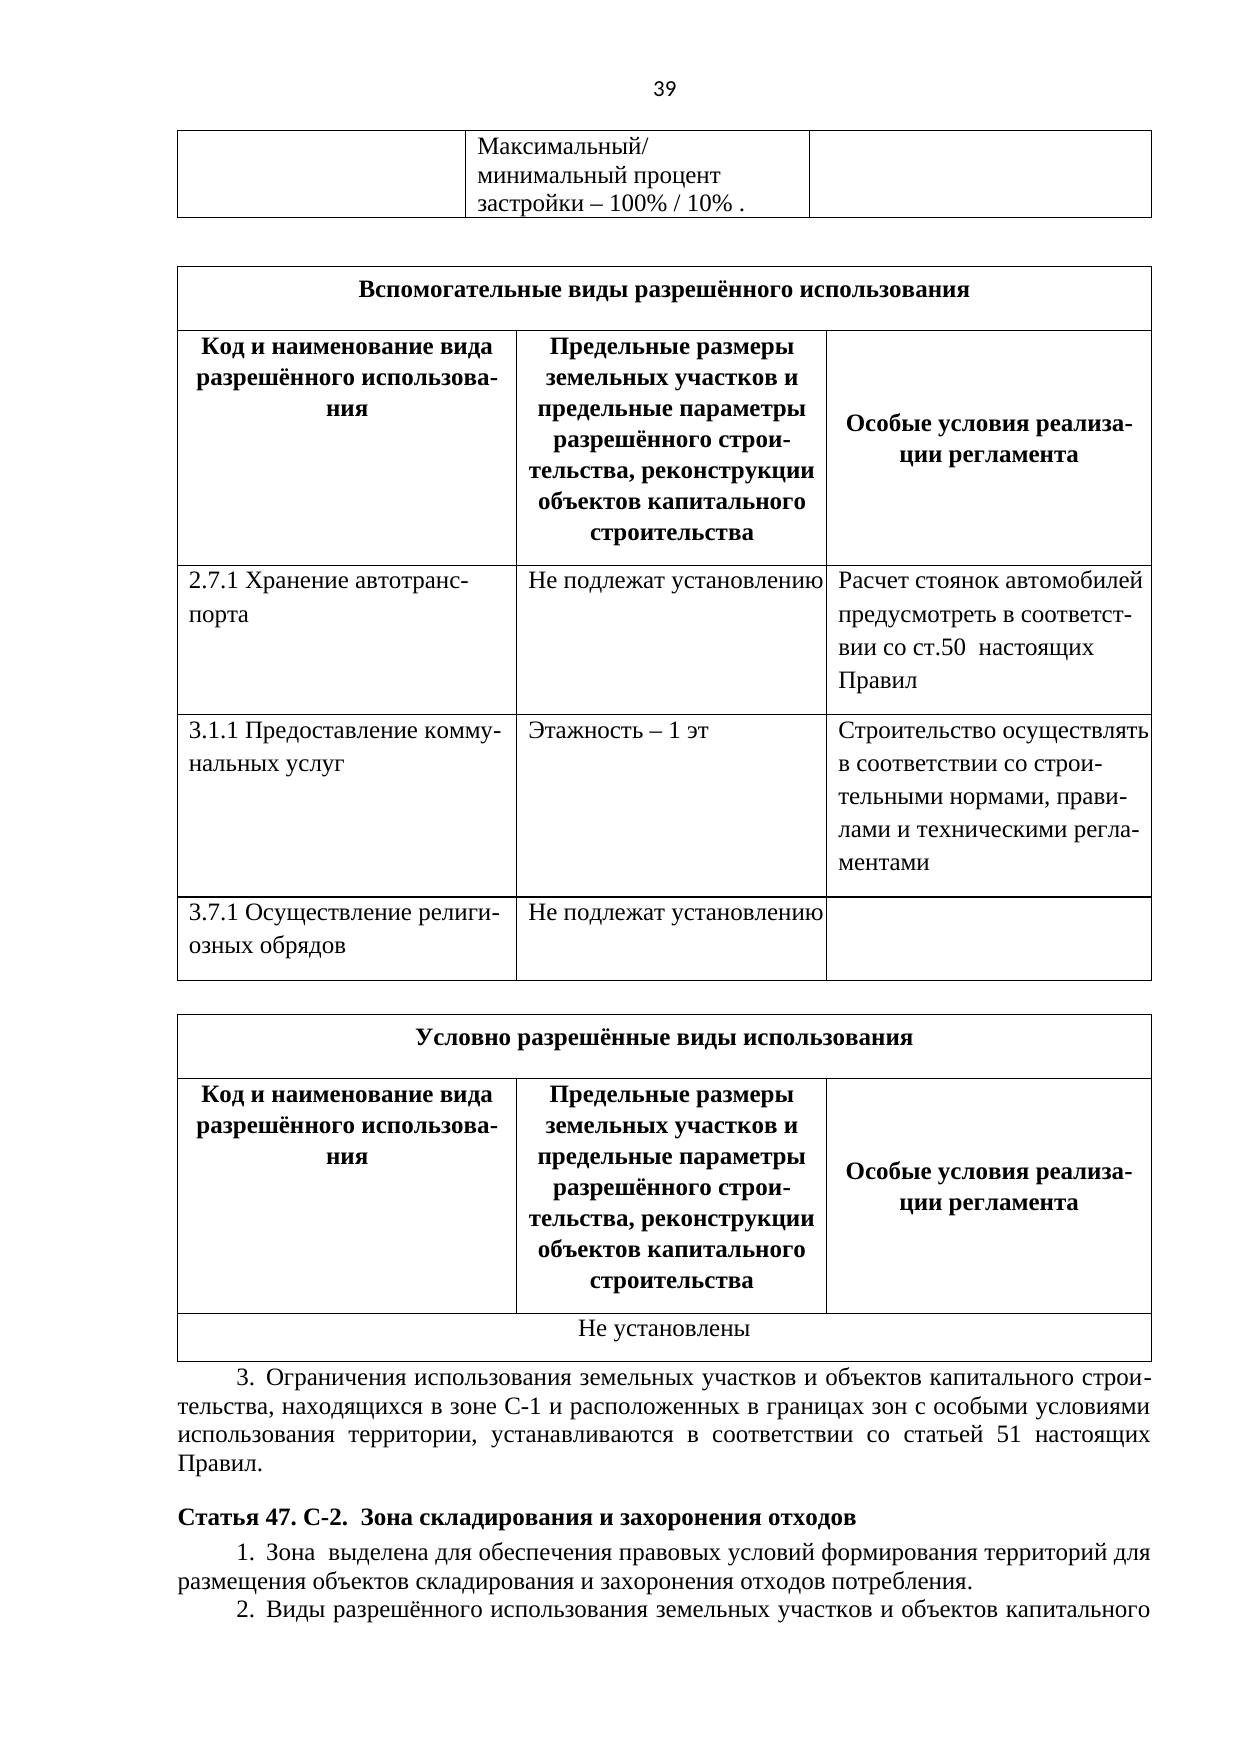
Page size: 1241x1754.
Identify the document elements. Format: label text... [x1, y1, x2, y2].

text Статья 47. С-2. Зона складирования и захоронения отходов [177, 1502, 1152, 1531]
table_cell Особые условия реализации регламента [827, 331, 1151, 564]
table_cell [810, 131, 1151, 217]
table_header Условно разрешённые виды использования [178, 1015, 1151, 1078]
table_cell 2.7.1 Хранение автотранспорта [178, 566, 516, 714]
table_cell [178, 131, 465, 217]
list Зона выделена для обеспечения правовых условий формирования территорий для размещения объектов складирования и захоронения отходов потребления. [177, 1537, 1152, 1594]
table_cell [827, 898, 1151, 980]
list Ограничения использования земельных участков и объектов капитального строительства, находящихся в зоне С-1 и расположенных в границах зон с особыми условиями использования территории, устанавливаются в соответствии со статьей 51 настоящих Правил. [177, 1362, 1152, 1477]
table_cell Код и наименование вида разрешённого использования [178, 331, 516, 564]
table_cell Не подлежат установлению [517, 566, 826, 714]
table_cell Особые условия реализации регламента [827, 1079, 1151, 1312]
table_cell Этажность – 1 эт [517, 715, 826, 896]
table_cell 3.1.1 Предоставление коммунальных услуг [178, 715, 516, 896]
table_cell Не подлежат установлению [517, 898, 826, 980]
table_cell Предельные размеры земельных участков и предельные параметры разрешённого строительства, реконструкции объектов капитального строительства [517, 331, 826, 564]
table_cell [466, 131, 809, 217]
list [177, 1594, 1152, 1623]
table_cell Строительство осуществлять в соответствии со строительными нормами, правилами и техническими регламентами [827, 715, 1151, 896]
table_cell Код и наименование вида разрешённого использования [178, 1079, 516, 1312]
table_cell Не установлены [178, 1314, 1151, 1361]
table_header Вспомогательные виды разрешённого использования [178, 267, 1151, 330]
table_cell 3.7.1 Осуществление религиозных обрядов [178, 898, 516, 980]
table_cell Расчет стоянок автомобилей предусмотреть в соответствии со ст.50 настоящих Правил [827, 566, 1151, 714]
table_cell Предельные размеры земельных участков и предельные параметры разрешённого строительства, реконструкции объектов капитального строительства [517, 1079, 826, 1312]
